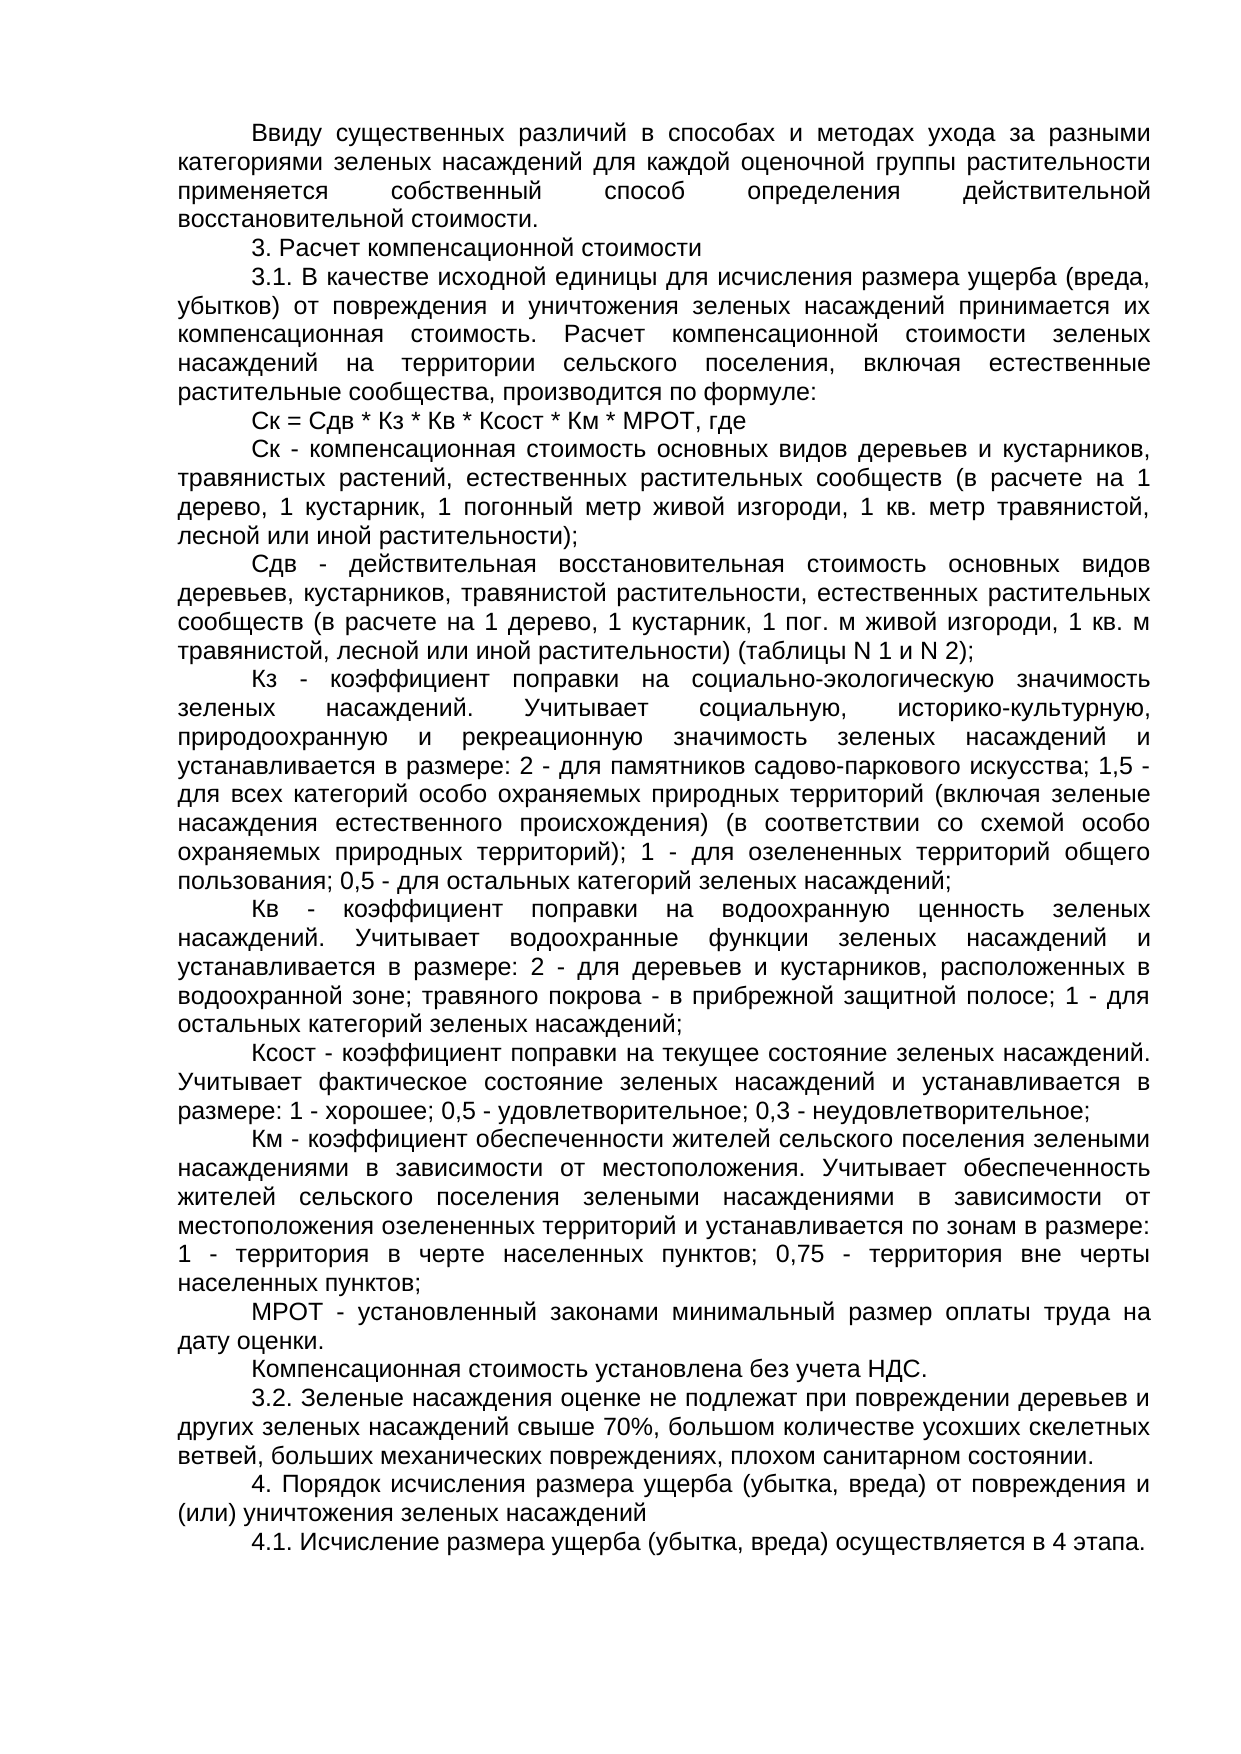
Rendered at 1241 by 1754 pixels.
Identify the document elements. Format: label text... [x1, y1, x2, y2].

text 3.1. В качестве исходной единицы для исчисления размера ущерба (вреда, убытков) от повреждения и уничтожения зеленых насаждений принимается их компенсационная стоимость. Расчет компенсационной стоимости зеленых насаждений на территории сельского поселения, включая естественные растительные сообщества, производится по формуле: [177, 262, 1152, 406]
text 3. Расчет компенсационной стоимости [177, 233, 1152, 262]
text 4. Порядок исчисления размера ущерба (убытка, вреда) от повреждения и (или) уничтожения зеленых насаждений [177, 1469, 1152, 1527]
text 3.2. Зеленые насаждения оценке не подлежат при повреждении деревьев и других зеленых насаждений свыше 70%, большом количестве усохших скелетных ветвей, больших механических повреждениях, плохом санитарном состоянии. [177, 1383, 1152, 1469]
text Ск - компенсационная стоимость основных видов деревьев и кустарников, травянистых растений, естественных растительных сообществ (в расчете на 1 дерево, 1 кустарник, 1 погонный метр живой изгороди, 1 кв. метр травянистой, лесной или иной растительности); [177, 434, 1152, 549]
text Ввиду существенных различий в способах и методах ухода за разными категориями зеленых насаждений для каждой оценочной группы растительности применяется собственный способ определения действительной восстановительной стоимости. [177, 118, 1152, 233]
text Км - коэффициент обеспеченности жителей сельского поселения зелеными насаждениями в зависимости от местоположения. Учитывает обеспеченность жителей сельского поселения зелеными насаждениями в зависимости от местоположения озелененных территорий и устанавливается по зонам в размере: 1 - территория в черте населенных пунктов; 0,75 - территория вне черты населенных пунктов; [177, 1124, 1152, 1297]
text МРОТ - установленный законами минимальный размер оплаты труда на дату оценки. [177, 1297, 1152, 1354]
text Кв - коэффициент поправки на водоохранную ценность зеленых насаждений. Учитывает водоохранные функции зеленых насаждений и устанавливается в размере: 2 - для деревьев и кустарников, расположенных в водоохранной зоне; травяного покрова - в прибрежной защитной полосе; 1 - для остальных категорий зеленых насаждений; [177, 894, 1152, 1038]
text Ксост - коэффициент поправки на текущее состояние зеленых насаждений. Учитывает фактическое состояние зеленых насаждений и устанавливается в размере: 1 - хорошее; 0,5 - удовлетворительное; 0,3 - неудовлетворительное; [177, 1038, 1152, 1124]
text Ск = Сдв * Кз * Кв * Ксост * Км * МРОТ, где [177, 406, 1152, 434]
text Кз - коэффициент поправки на социально-экологическую значимость зеленых насаждений. Учитывает социальную, историко-культурную, природоохранную и рекреационную значимость зеленых насаждений и устанавливается в размере: 2 - для памятников садово-паркового искусства; 1,5 - для всех категорий особо охраняемых природных территорий (включая зеленые насаждения естественного происхождения) (в соответствии со схемой особо охраняемых природных территорий); 1 - для озелененных территорий общего пользования; 0,5 - для остальных категорий зеленых насаждений; [177, 664, 1152, 894]
text Сдв - действительная восстановительная стоимость основных видов деревьев, кустарников, травянистой растительности, естественных растительных сообществ (в расчете на 1 дерево, 1 кустарник, 1 пог. м живой изгороди, 1 кв. м травянистой, лесной или иной растительности) (таблицы N 1 и N 2); [177, 549, 1152, 664]
text 4.1. Исчисление размера ущерба (убытка, вреда) осуществляется в 4 этапа. [177, 1527, 1152, 1556]
text Компенсационная стоимость установлена без учета НДС. [177, 1354, 1152, 1383]
